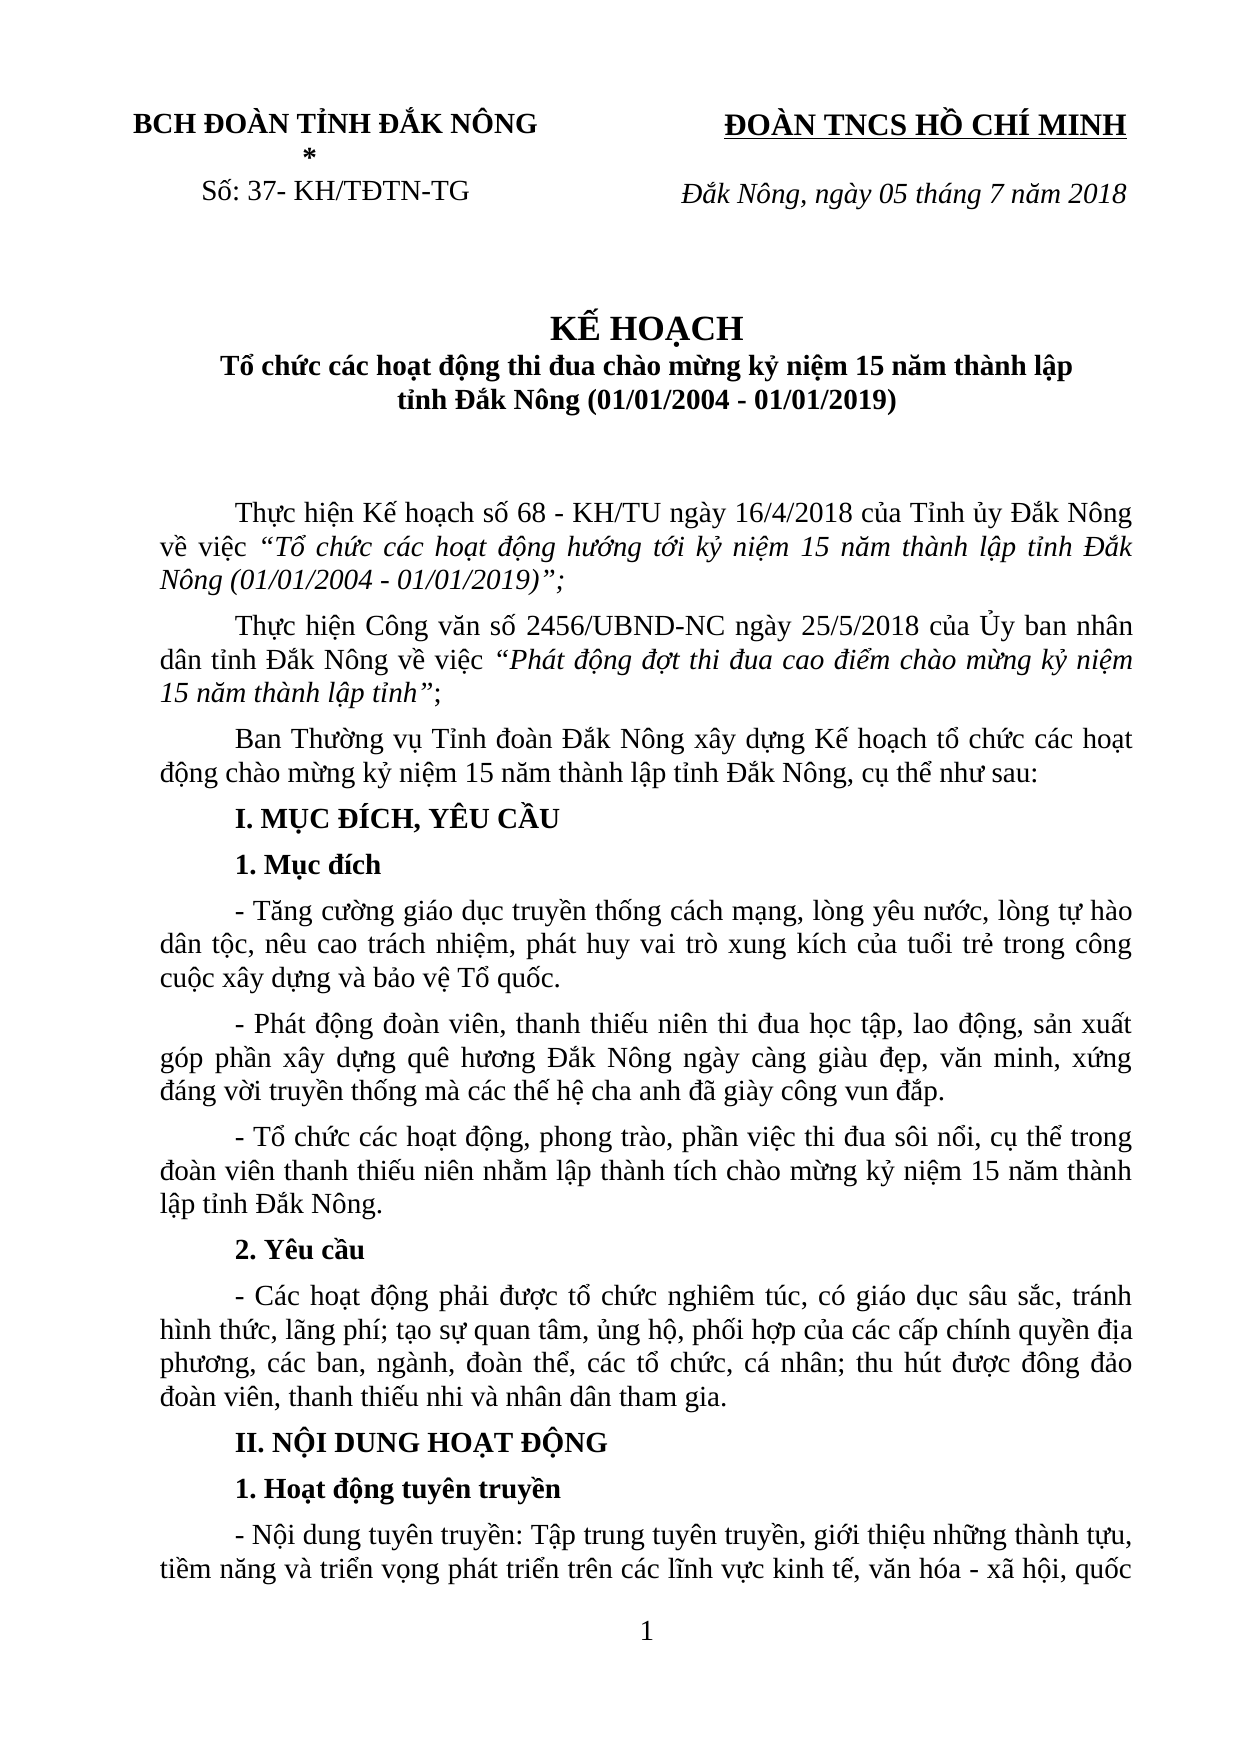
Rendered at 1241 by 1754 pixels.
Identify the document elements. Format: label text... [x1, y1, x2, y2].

text Thực hiện Kế hoạch số 68 - KH/TU ngày 16/4/2018 của Tỉnh ủy Đắk Nông về việc “Tổ chức các hoạt động hướng tới kỷ niệm 15 năm thành lập tỉnh Đắk Nông (01/01/2004 - 01/01/2019)”; [159, 495, 1134, 596]
table_header ĐOÀN TNCS HỒ CHÍ MINH Đắk Nông, ngày 05 tháng 7 năm 2018 [577, 106, 1138, 241]
text - Các hoạt động phải được tổ chức nghiêm túc, có giáo dục sâu sắc, tránh hình thức, lãng phí; tạo sự quan tâm, ủng hộ, phối hợp của các cấp chính quyền địa phương, các ban, ngành, đoàn thể, các tổ chức, cá nhân; thu hút được đông đảo đoàn viên, thanh thiếu nhi và nhân dân tham gia. [159, 1278, 1134, 1413]
text 1. Mục đích [159, 847, 1134, 881]
text Tổ chức các hoạt động thi đua chào mừng kỷ niệm 15 năm thành lập [159, 348, 1134, 382]
text I. MỤC ĐÍCH, YÊU CẦU [159, 801, 1134, 834]
text II. NỘI DUNG HOẠT ĐỘNG [159, 1425, 1134, 1459]
text - Tăng cường giáo dục truyền thống cách mạng, lòng yêu nước, lòng tự hào dân tộc, nêu cao trách nhiệm, phát huy vai trò xung kích của tuổi trẻ trong công cuộc xây dựng và bảo vệ Tổ quốc. [159, 893, 1134, 994]
text Thực hiện Công văn số 2456/UBND-NC ngày 25/5/2018 của Ủy ban nhân dân tỉnh Đắk Nông về việc “Phát động đợt thi đua cao điểm chào mừng kỷ niệm 15 năm thành lập tỉnh”; [159, 608, 1134, 709]
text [159, 1517, 1134, 1584]
text 2. Yêu cầu [159, 1232, 1134, 1266]
text tỉnh Đắk Nông (01/01/2004 - 01/01/2019) [159, 382, 1134, 416]
subtitle KẾ HOẠCH [159, 308, 1134, 348]
text - Tổ chức các hoạt động, phong trào, phần việc thi đua sôi nổi, cụ thể trong đoàn viên thanh thiếu niên nhằm lập thành tích chào mừng kỷ niệm 15 năm thành lập tỉnh Đắk Nông. [159, 1119, 1134, 1220]
text Ban Thường vụ Tỉnh đoàn Đắk Nông xây dựng Kế hoạch tổ chức các hoạt động chào mừng kỷ niệm 15 năm thành lập tỉnh Đắk Nông, cụ thể như sau: [159, 721, 1134, 788]
table_header BCH ĐOÀN TỈNH ĐẮK NÔNG * Số: 37- KH/TĐTN-TG [94, 106, 577, 241]
text 1. Hoạt động tuyên truyền [159, 1471, 1134, 1505]
text - Phát động đoàn viên, thanh thiếu niên thi đua học tập, lao động, sản xuất góp phần xây dựng quê hương Đắk Nông ngày càng giàu đẹp, văn minh, xứng đáng vời truyền thống mà các thế hệ cha anh đã giày công vun đắp. [159, 1006, 1134, 1107]
